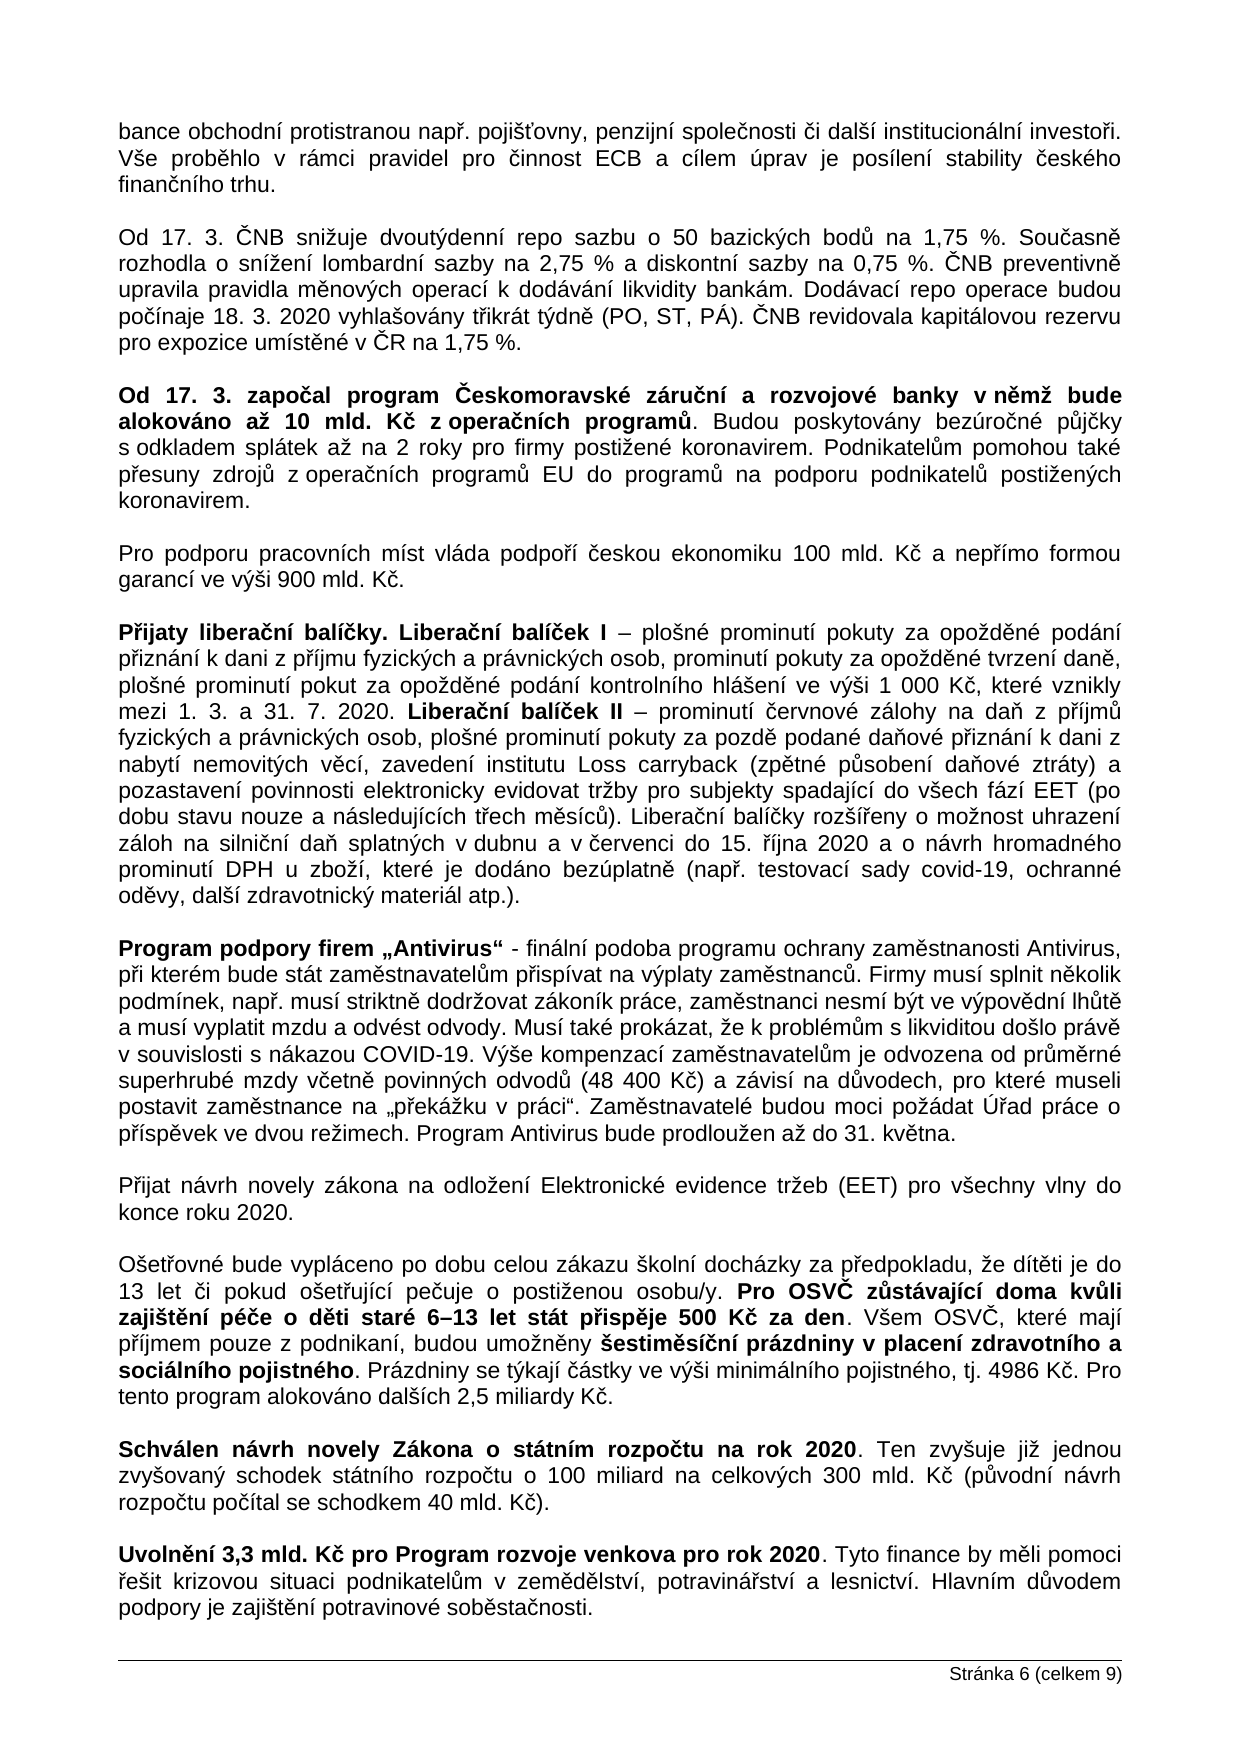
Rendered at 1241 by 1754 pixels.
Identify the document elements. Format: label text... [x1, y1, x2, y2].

text Uvolnění 3,3 mld. Kč pro Program rozvoje venkova pro rok 2020. Tyto finance by měli pomoci řešit krizovou situaci podnikatelům v zemědělství, potravinářství a lesnictví. Hlavním důvodem podpory je zajištění potravinové soběstačnosti. [118, 1541, 1122, 1620]
text Od 17. 3. ČNB snižuje dvoutýdenní repo sazbu o 50 bazických bodů na 1,75 %. Současně rozhodla o snížení lombardní sazby na 2,75 % a diskontní sazby na 0,75 %. ČNB preventivně upravila pravidla měnových operací k dodávání likvidity bankám. Dodávací repo operace budou počínaje 18. 3. 2020 vyhlašovány třikrát týdně (PO, ST, PÁ). ČNB revidovala kapitálovou rezervu pro expozice umístěné v ČR na 1,75 %. [118, 223, 1122, 355]
text Pro podporu pracovních míst vláda podpoří českou ekonomiku 100 mld. Kč a nepřímo formou garancí ve výši 900 mld. Kč. [118, 540, 1122, 592]
text Program podpory firem „Antivirus“ - finální podoba programu ochrany zaměstnanosti Antivirus, při kterém bude stát zaměstnavatelům přispívat na výplaty zaměstnanců. Firmy musí splnit několik podmínek, např. musí striktně dodržovat zákoník práce, zaměstnanci nesmí být ve výpovědní lhůtě a musí vyplatit mzdu a odvést odvody. Musí také prokázat, že k problémům s likviditou došlo právě v souvislosti s nákazou COVID-19. Výše kompenzací zaměstnavatelům je odvozena od průměrné superhrubé mzdy včetně povinných odvodů (48 400 Kč) a závisí na důvodech, pro které museli postavit zaměstnance na „překážku v práci“. Zaměstnavatelé budou moci požádat Úřad práce o příspěvek ve dvou režimech. Program Antivirus bude prodloužen až do 31. května. [118, 935, 1122, 1146]
text Ošetřovné bude vypláceno po dobu celou zákazu školní docházky za předpokladu, že dítěti je do 13 let či pokud ošetřující pečuje o postiženou osobu/y. Pro OSVČ zůstávající doma kvůli zajištění péče o děti staré 6–13 let stát přispěje 500 Kč za den. Všem OSVČ, které mají příjmem pouze z podnikaní, budou umožněny šestiměsíční prázdniny v placení zdravotního a sociálního pojistného. Prázdniny se týkají částky ve výši minimálního pojistného, tj. 4986 Kč. Pro tento program alokováno dalších 2,5 miliardy Kč. [118, 1251, 1122, 1409]
text Přijat návrh novely zákona na odložení Elektronické evidence tržeb (EET) pro všechny vlny do konce roku 2020. [118, 1172, 1122, 1225]
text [118, 118, 1122, 197]
text Od 17. 3. započal program Českomoravské záruční a rozvojové banky v němž bude alokováno až 10 mld. Kč z operačních programů. Budou poskytovány bezúročné půjčky s odkladem splátek až na 2 roky pro firmy postižené koronavirem. Podnikatelům pomohou také přesuny zdrojů z operačních programů EU do programů na podporu podnikatelů postižených koronavirem. [118, 382, 1122, 513]
text Přijaty liberační balíčky. Liberační balíček I – plošné prominutí pokuty za opožděné podání přiznání k dani z příjmu fyzických a právnických osob, prominutí pokuty za opožděné tvrzení daně, plošné prominutí pokut za opožděné podání kontrolního hlášení ve výši 1 000 Kč, které vznikly mezi 1. 3. a 31. 7. 2020. Liberační balíček II – prominutí červnové zálohy na daň z příjmů fyzických a právnických osob, plošné prominutí pokuty za pozdě podané daňové přiznání k dani z nabytí nemovitých věcí, zavedení institutu Loss carryback (zpětné působení daňové ztráty) a pozastavení povinnosti elektronicky evidovat tržby pro subjekty spadající do všech fází EET (po dobu stavu nouze a následujících třech měsíců). Liberační balíčky rozšířeny o možnost uhrazení záloh na silniční daň splatných v dubnu a v červenci do 15. října 2020 a o návrh hromadného prominutí DPH u zboží, které je dodáno bezúplatně (např. testovací sady covid-19, ochranné oděvy, další zdravotnický materiál atp.). [118, 619, 1122, 909]
text Schválen návrh novely Zákona o státním rozpočtu na rok 2020. Ten zvyšuje již jednou zvyšovaný schodek státního rozpočtu o 100 miliard na celkových 300 mld. Kč (původní návrh rozpočtu počítal se schodkem 40 mld. Kč). [118, 1436, 1122, 1515]
